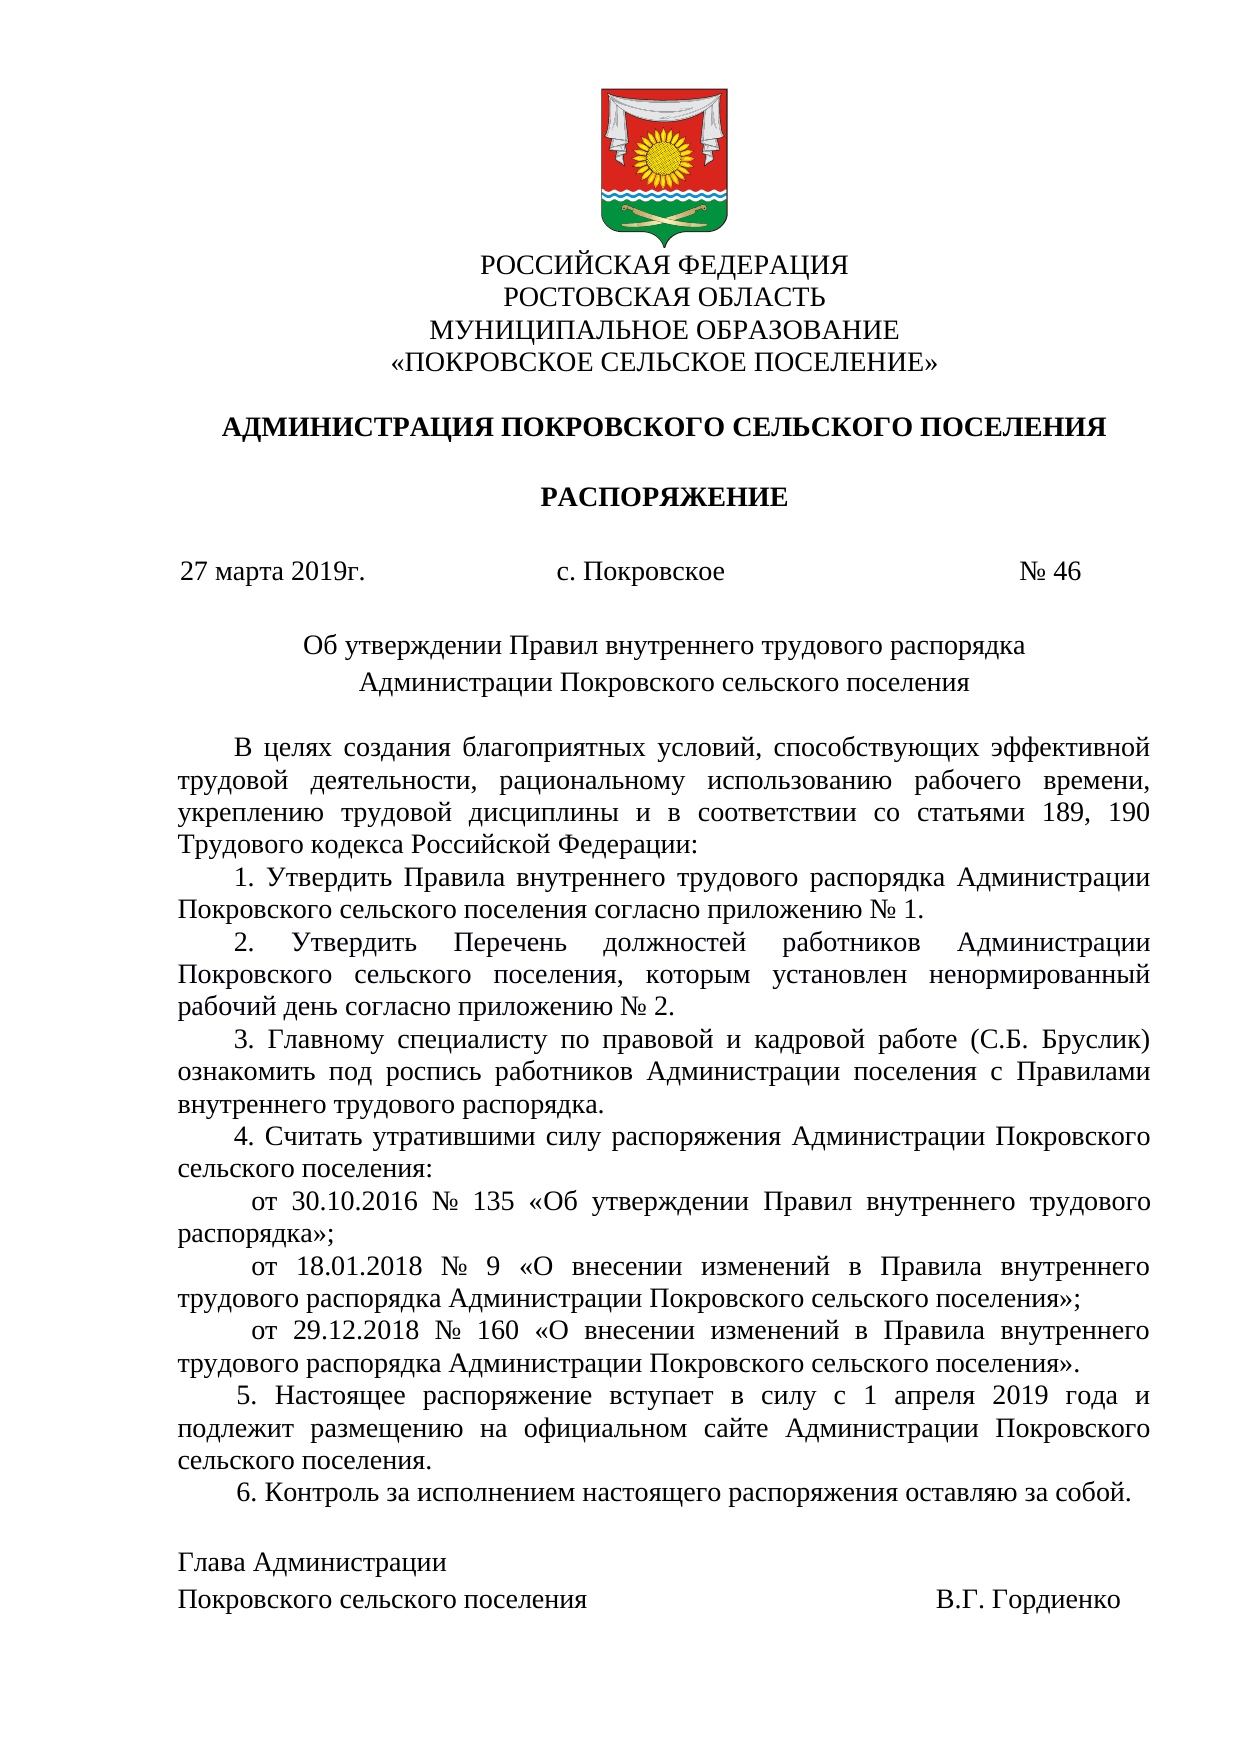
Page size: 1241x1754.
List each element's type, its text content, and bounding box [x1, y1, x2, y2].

text 27 марта 2019г. с. Покровское № 46 [178, 554, 1149, 586]
text Покровского сельского поселения В.Г. Гордиенко [177, 1582, 1152, 1614]
text «ПОКРОВСКОЕ СЕЛЬСКОЕ ПОСЕЛЕНИЕ» [177, 345, 1152, 378]
text 6. Контроль за исполнением настоящего распоряжения оставляю за собой. [177, 1475, 1152, 1508]
text 2. Утвердить Перечень должностей работников Администрации Покровского сельского поселения, которым установлен ненормированный рабочий день согласно приложению № 2. [177, 925, 1152, 1022]
text от 30.10.2016 № 135 «Об утверждении Правил внутреннего трудового распорядка»; [177, 1184, 1152, 1249]
text Глава Администрации [177, 1545, 1152, 1577]
text от 29.12.2018 № 160 «О внесении изменений в Правила внутреннего трудового распорядка Администрации Покровского сельского поселения». [177, 1313, 1152, 1378]
text от 18.01.2018 № 9 «О внесении изменений в Правила внутреннего трудового распорядка Администрации Покровского сельского поселения»; [177, 1249, 1152, 1313]
text 1. Утвердить Правила внутреннего трудового распорядка Администрации Покровского сельского поселения согласно приложению № 1. [177, 860, 1152, 925]
text РОСТОВСКАЯ ОБЛАСТЬ [177, 280, 1152, 313]
text РОССИЙСКАЯ ФЕДЕРАЦИЯ [177, 248, 1152, 280]
text РАСПОРЯЖЕНИЕ [177, 479, 1152, 512]
text 5. Настоящее распоряжение вступает в силу с 1 апреля 2019 года и подлежит размещению на официальном сайте Администрации Покровского сельского поселения. [177, 1378, 1152, 1475]
text Администрации Покровского сельского поселения [177, 666, 1152, 698]
text МУНИЦИПАЛЬНОЕ ОБРАЗОВАНИЕ [177, 313, 1152, 345]
text 4. Считать утратившими силу распоряжения Администрации Покровского сельского поселения: [177, 1119, 1152, 1184]
text 3. Главному специалисту по правовой и кадровой работе (С.Б. Бруслик) ознакомить под роспись работников Администрации поселения с Правилами внутреннего трудового распорядка. [177, 1022, 1152, 1119]
text Об утверждении Правил внутреннего трудового распорядка [177, 628, 1152, 661]
text В целях создания благоприятных условий, способствующих эффективной трудовой деятельности, рациональному использованию рабочего времени, укреплению трудовой дисциплины и в соответствии со статьями 189, 190 Трудового кодекса Российской Федерации: [177, 730, 1152, 860]
text АДМИНИСТРАЦИЯ ПОКРОВСКОГО СЕЛЬСКОГО ПОСЕЛЕНИЯ [177, 410, 1152, 442]
